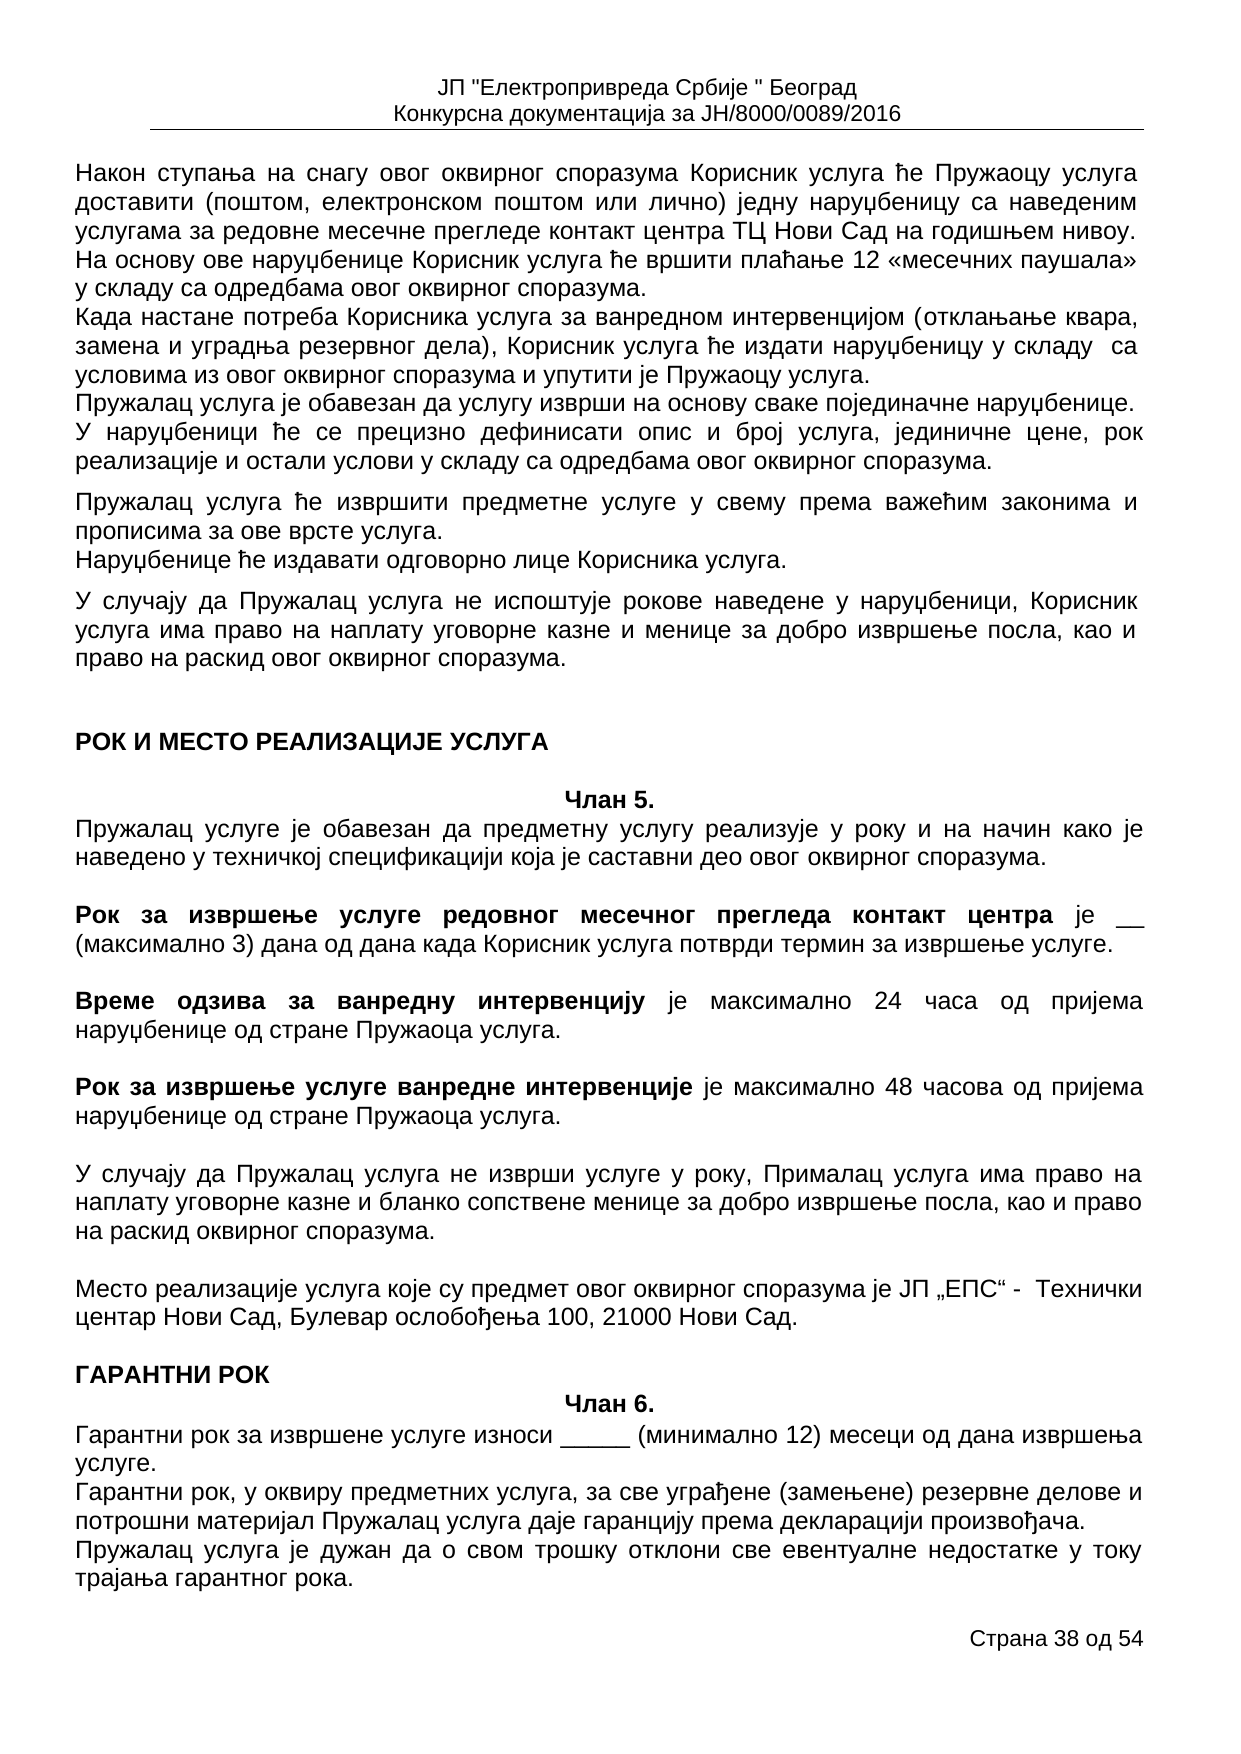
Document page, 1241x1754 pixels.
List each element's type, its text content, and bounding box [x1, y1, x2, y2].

text Место реализације услуга које су предмет овог оквирног споразума је ЈП „ЕПС“ - Технички центар Нови Сад, Булевар ослобођења 100, 21000 Нови Сад. [75, 1273, 1144, 1331]
text Када настане потреба Корисника услуга за ванредном интервенцијом (отклањање квара, замена и уградња резервног дела), Корисник услуга ће издати наруџбеницу у складу са условима из овог оквирног споразума и упутити је Пружаоцу услуга. [75, 302, 1138, 388]
text Након ступања на снагу овог оквирног споразума Корисник услуга ће Пружаоцу услуга доставити (поштом, електронском поштом или лично) једну наруџбеницу са наведеним услугама за редовне месечне прегледе контакт центра ТЦ Нови Сад на годишњем нивоу. На основу ове наруџбенице Корисник услуга ће вршити плаћање 12 «месечних паушала» у складу са одредбама овог оквирног споразума. [75, 158, 1138, 302]
text Рок за извршење услуге ванредне интервенције је максимално 48 часова од пријема наруџбенице од стране Пружаоца услуга. [75, 1072, 1144, 1130]
text Пружалац услуга је обавезан да услугу изврши на основу сваке појединачне наруџбенице. [75, 388, 1144, 417]
text Пружалац услуга је дужан да о свом трошку отклони све евентуалне недостатке у току трајања гарантног рока. [75, 1534, 1144, 1592]
text Време одзива за ванредну интервенцију је максимално 24 часа од пријема наруџбенице од стране Пружаоца услуга. [75, 986, 1144, 1043]
text Члан 6. [75, 1388, 1144, 1417]
text У случају да Пружалац услуга не испоштује рокове наведене у наруџбеници, Корисник услуга има право на наплату уговорне казне и менице за добро извршење посла, као и право на раскид овог оквирног споразума. [75, 586, 1138, 672]
text Гарантни рок за извршене услуге износи _____ (минимално 12) месеци од дана извршења услуге. [75, 1419, 1144, 1477]
text Члан 5. [75, 785, 1144, 813]
text РОК И МЕСТО РЕАЛИЗАЦИЈЕ УСЛУГА [75, 727, 1144, 756]
text Гарантни рок, у оквиру предметних услуга, за све уграђене (замењене) резервне делове и потрошни материјал Пружалац услуга даје гаранцију према декларацији произвођача. [75, 1477, 1144, 1534]
text Рок за извршење услуге редовног месечног прегледа контакт центра је __ (максимално 3) дана од дана када Корисник услуга потврди термин за извршење услуге. [75, 900, 1144, 957]
text У наруџбеници ће се прецизно дефинисати опис и број услуга, јединичне цене, рок реализације и остали услови у складу са одредбама овог оквирног споразума. [75, 417, 1144, 475]
text Пружалац услуге је обавезан да предметну услугу реализује у року и на начин како је наведено у техничкој спецификацији која је саставни део овог оквирног споразума. [75, 813, 1144, 871]
text ГАРАНТНИ РОК [75, 1360, 1144, 1388]
text У случају да Пружалац услуга не изврши услуге у року, Прималац услуга има право на наплату уговорне казне и бланко сопствене менице за добро извршење посла, као и право на раскид оквирног споразума. [75, 1158, 1144, 1245]
text Пружалац услуга ће извршити предметне услуге у свему према важећим законима и прописима за ове врсте услуга. [75, 487, 1138, 545]
text Наруџбенице ће издавати одговорно лице Корисника услуга. [75, 545, 1144, 573]
